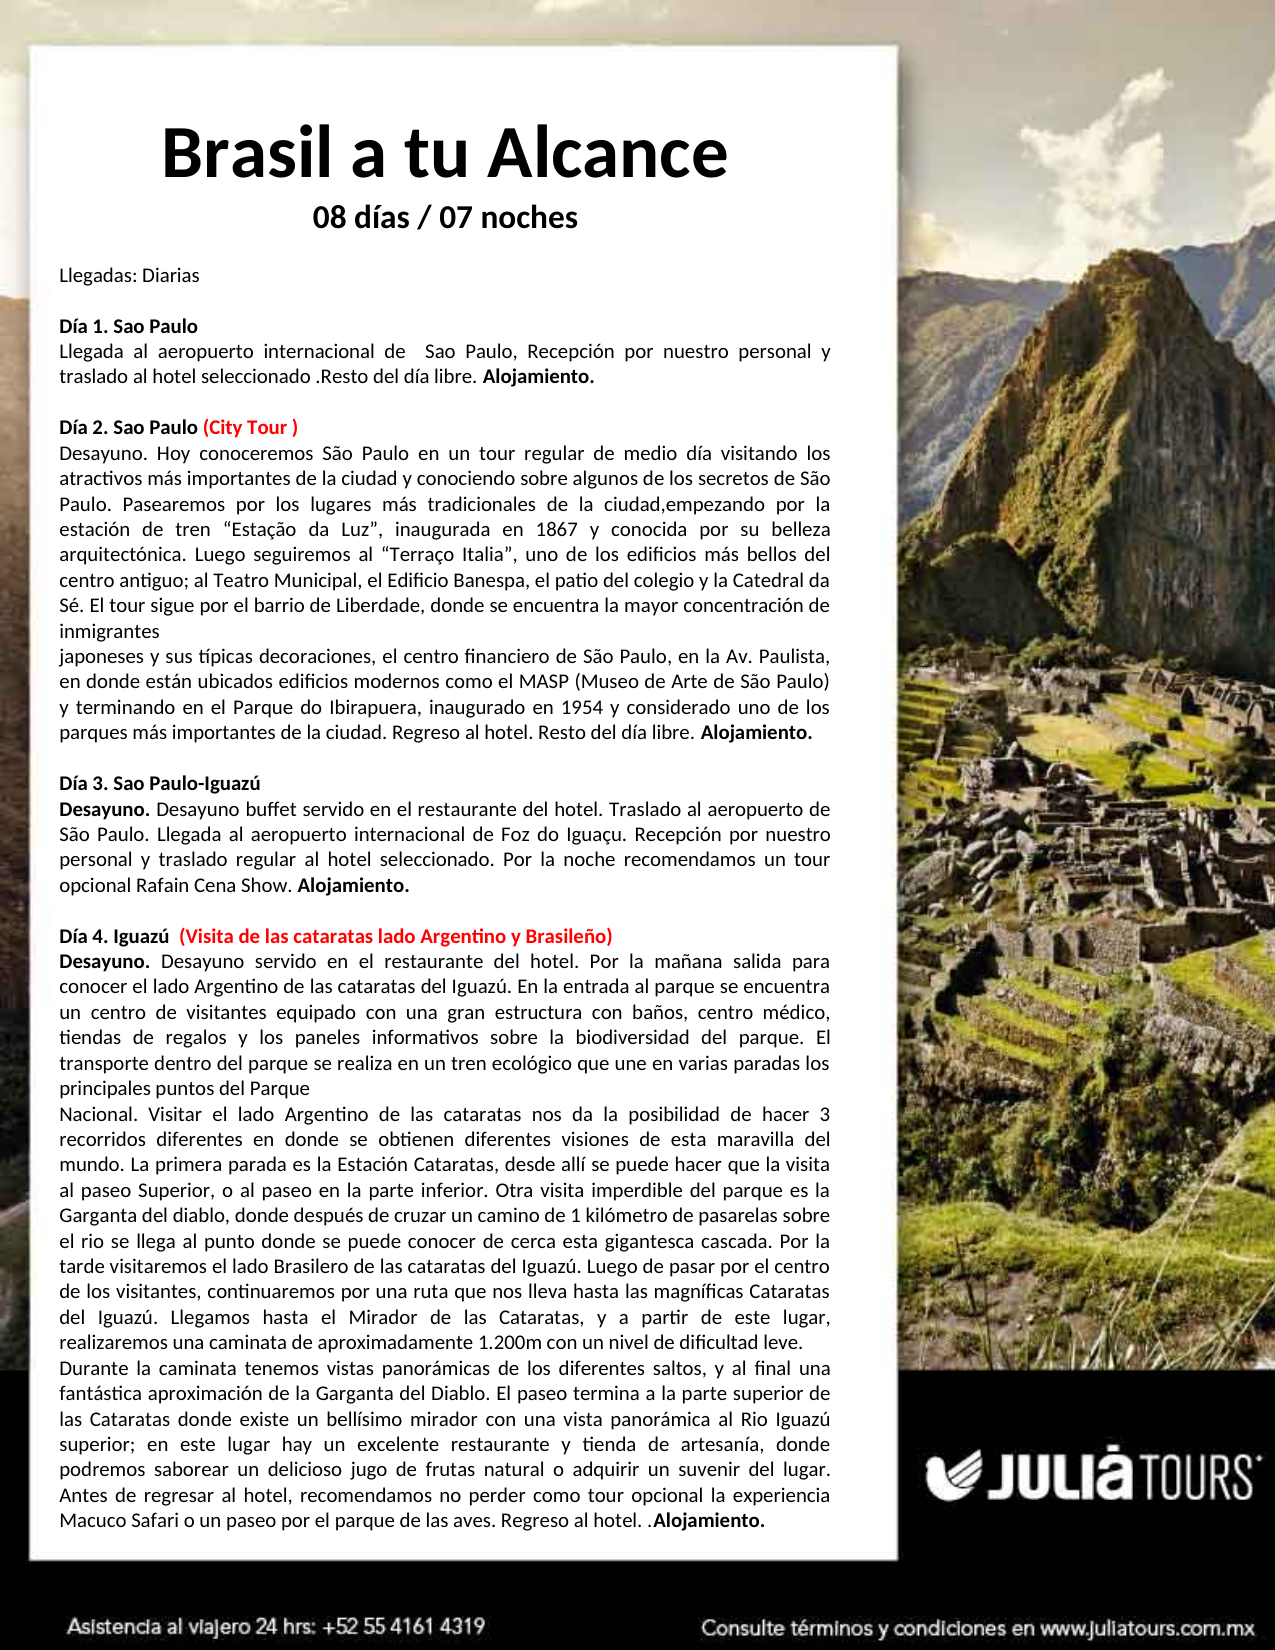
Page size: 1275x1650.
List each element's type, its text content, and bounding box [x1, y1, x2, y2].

text Desayuno. Hoy conoceremos São Paulo en un tour regular de medio día visitando los atractivos más importantes de la ciudad y conociendo sobre algunos de los secretos de São Paulo. Pasearemos por los lugares más tradicionales de la ciudad,empezando por la estación de tren “Estação da Luz”, inaugurada en 1867 y conocida por su belleza arquitectónica. Luego seguiremos al “Terraço Italia”, uno de los edificios más bellos del centro antiguo; al Teatro Municipal, el Edificio Banespa, el patio del colegio y la Catedral da Sé. El tour sigue por el barrio de Liberdade, donde se encuentra la mayor concentración de inmigrantes [59, 440, 832, 643]
text Llegada al aeropuerto internacional de Sao Paulo, Recepción por nuestro personal y traslado al hotel seleccionado .Resto del día libre. Alojamiento. [59, 338, 832, 389]
text Día 2. Sao Paulo (City Tour ) [59, 414, 832, 440]
text Día 4. Iguazú (Visita de las cataratas lado Argentino y Brasileño) [59, 923, 832, 948]
text japoneses y sus típicas decoraciones, el centro financiero de São Paulo, en la Av. Paulista, en donde están ubicados edificios modernos como el MASP (Museo de Arte de São Paulo) y terminando en el Parque do Ibirapuera, inaugurado en 1954 y considerado uno de los parques más importantes de la ciudad. Regreso al hotel. Resto del día libre. Alojamiento. [59, 643, 832, 745]
text Día 3. Sao Paulo-Iguazú [59, 770, 832, 796]
text Brasil a tu Alcance [59, 104, 832, 196]
text Desayuno. Desayuno buffet servido en el restaurante del hotel. Traslado al aeropuerto de São Paulo. Llegada al aeropuerto internacional de Foz do Iguaçu. Recepción por nuestro personal y traslado regular al hotel seleccionado. Por la noche recomendamos un tour opcional Rafain Cena Show. Alojamiento. [59, 796, 832, 897]
text Durante la caminata tenemos vistas panorámicas de los diferentes saltos, y al final una fantástica aproximación de la Garganta del Diablo. El paseo termina a la parte superior de las Cataratas donde existe un bellísimo mirador con una vista panorámica al Rio Iguazú superior; en este lugar hay un excelente restaurante y tienda de artesanía, donde podremos saborear un delicioso jugo de frutas natural o adquirir un suvenir del lugar. Antes de regresar al hotel, recomendamos no perder como tour opcional la experiencia Macuco Safari o un paseo por el parque de las aves. Regreso al hotel. .Alojamiento. [59, 1355, 832, 1533]
text Desayuno. Desayuno servido en el restaurante del hotel. Por la mañana salida para conocer el lado Argentino de las cataratas del Iguazú. En la entrada al parque se encuentra un centro de visitantes equipado con una gran estructura con baños, centro médico, tiendas de regalos y los paneles informativos sobre la biodiversidad del parque. El transporte dentro del parque se realiza en un tren ecológico que une en varias paradas los principales puntos del Parque [59, 948, 832, 1101]
text Día 1. Sao Paulo [59, 313, 832, 338]
picture [0, 0, 1275, 1650]
text 08 días / 07 noches [59, 196, 832, 237]
text Nacional. Visitar el lado Argentino de las cataratas nos da la posibilidad de hacer 3 recorridos diferentes en donde se obtienen diferentes visiones de esta maravilla del mundo. La primera parada es la Estación Cataratas, desde allí se puede hacer que la visita al paseo Superior, o al paseo en la parte inferior. Otra visita imperdible del parque es la Garganta del diablo, donde después de cruzar un camino de 1 kilómetro de pasarelas sobre el rio se llega al punto donde se puede conocer de cerca esta gigantesca cascada. Por la tarde visitaremos el lado Brasilero de las cataratas del Iguazú. Luego de pasar por el centro de los visitantes, continuaremos por una ruta que nos lleva hasta las magníficas Cataratas del Iguazú. Llegamos hasta el Mirador de las Cataratas, y a partir de este lugar, realizaremos una caminata de aproximadamente 1.200m con un nivel de dificultad leve. [59, 1101, 832, 1355]
text Llegadas: Diarias [59, 262, 832, 287]
